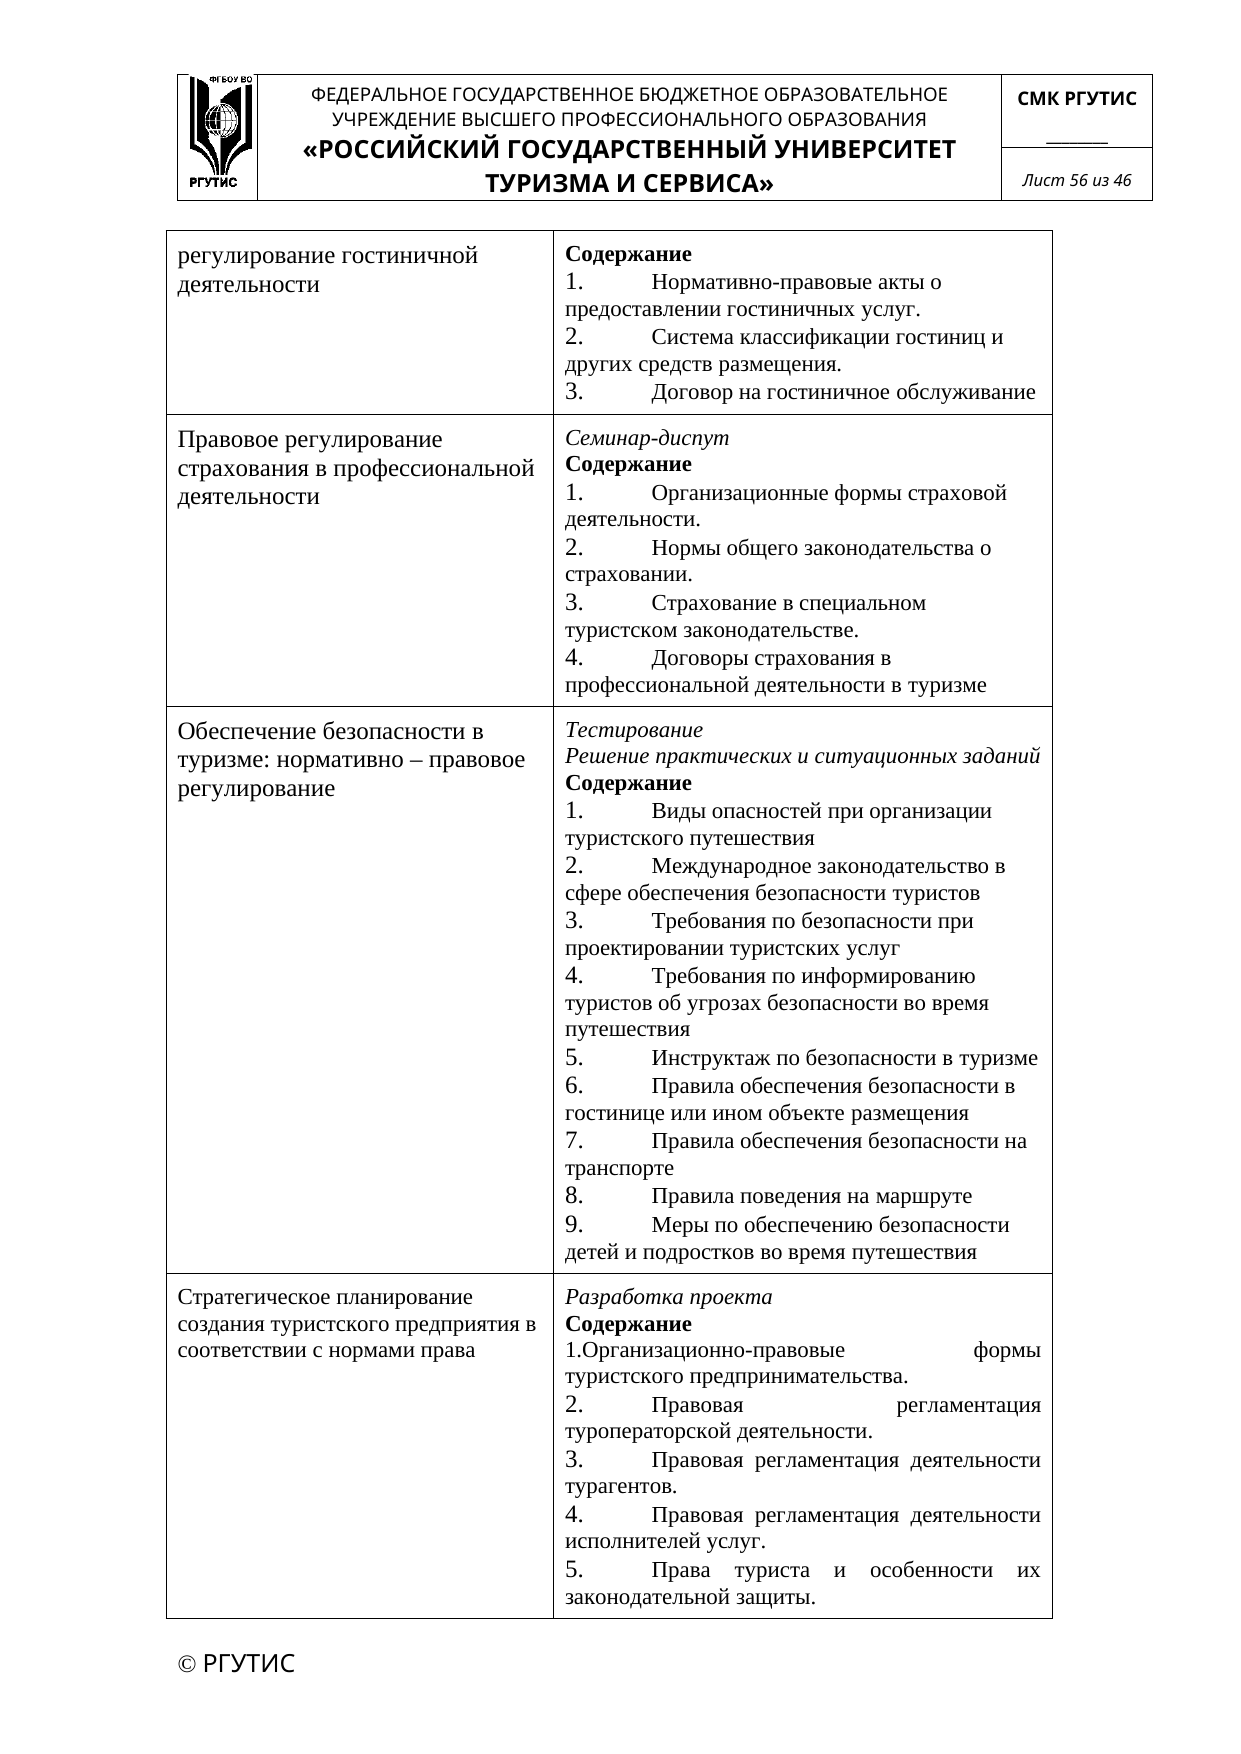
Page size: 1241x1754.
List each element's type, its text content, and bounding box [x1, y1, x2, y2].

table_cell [554, 1274, 1052, 1618]
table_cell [167, 1274, 553, 1618]
table_cell Семинар-диспут Содержание Организационные формы страховой деятельности. Нормы общего законодательства о страховании. Страхование в специальном туристском законодательстве. Договоры страхования в профессиональной деятельности в туризме [554, 415, 1052, 706]
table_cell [167, 231, 553, 414]
table_cell Тестирование Решение практических и ситуационных заданий Содержание Виды опасностей при организации туристского путешествия Международное законодательство в сфере обеспечения безопасности туристов Требования по безопасности при проектировании туристских услуг Требования по информированию туристов об угрозах безопасности во время путешествия Инструктаж по безопасности в туризме Правила обеспечения безопасности в гостинице или ином объекте размещения Правила обеспечения безопасности на транспорте Правила поведения на маршруте Меры по обеспечению безопасности детей и подростков во время путешествия [554, 707, 1052, 1273]
table_cell Обеспечение безопасности в туризме: нормативно – правовое регулирование [167, 707, 553, 1273]
table_cell Правовое регулирование страхования в профессиональной деятельности [167, 415, 553, 706]
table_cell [554, 231, 1052, 414]
